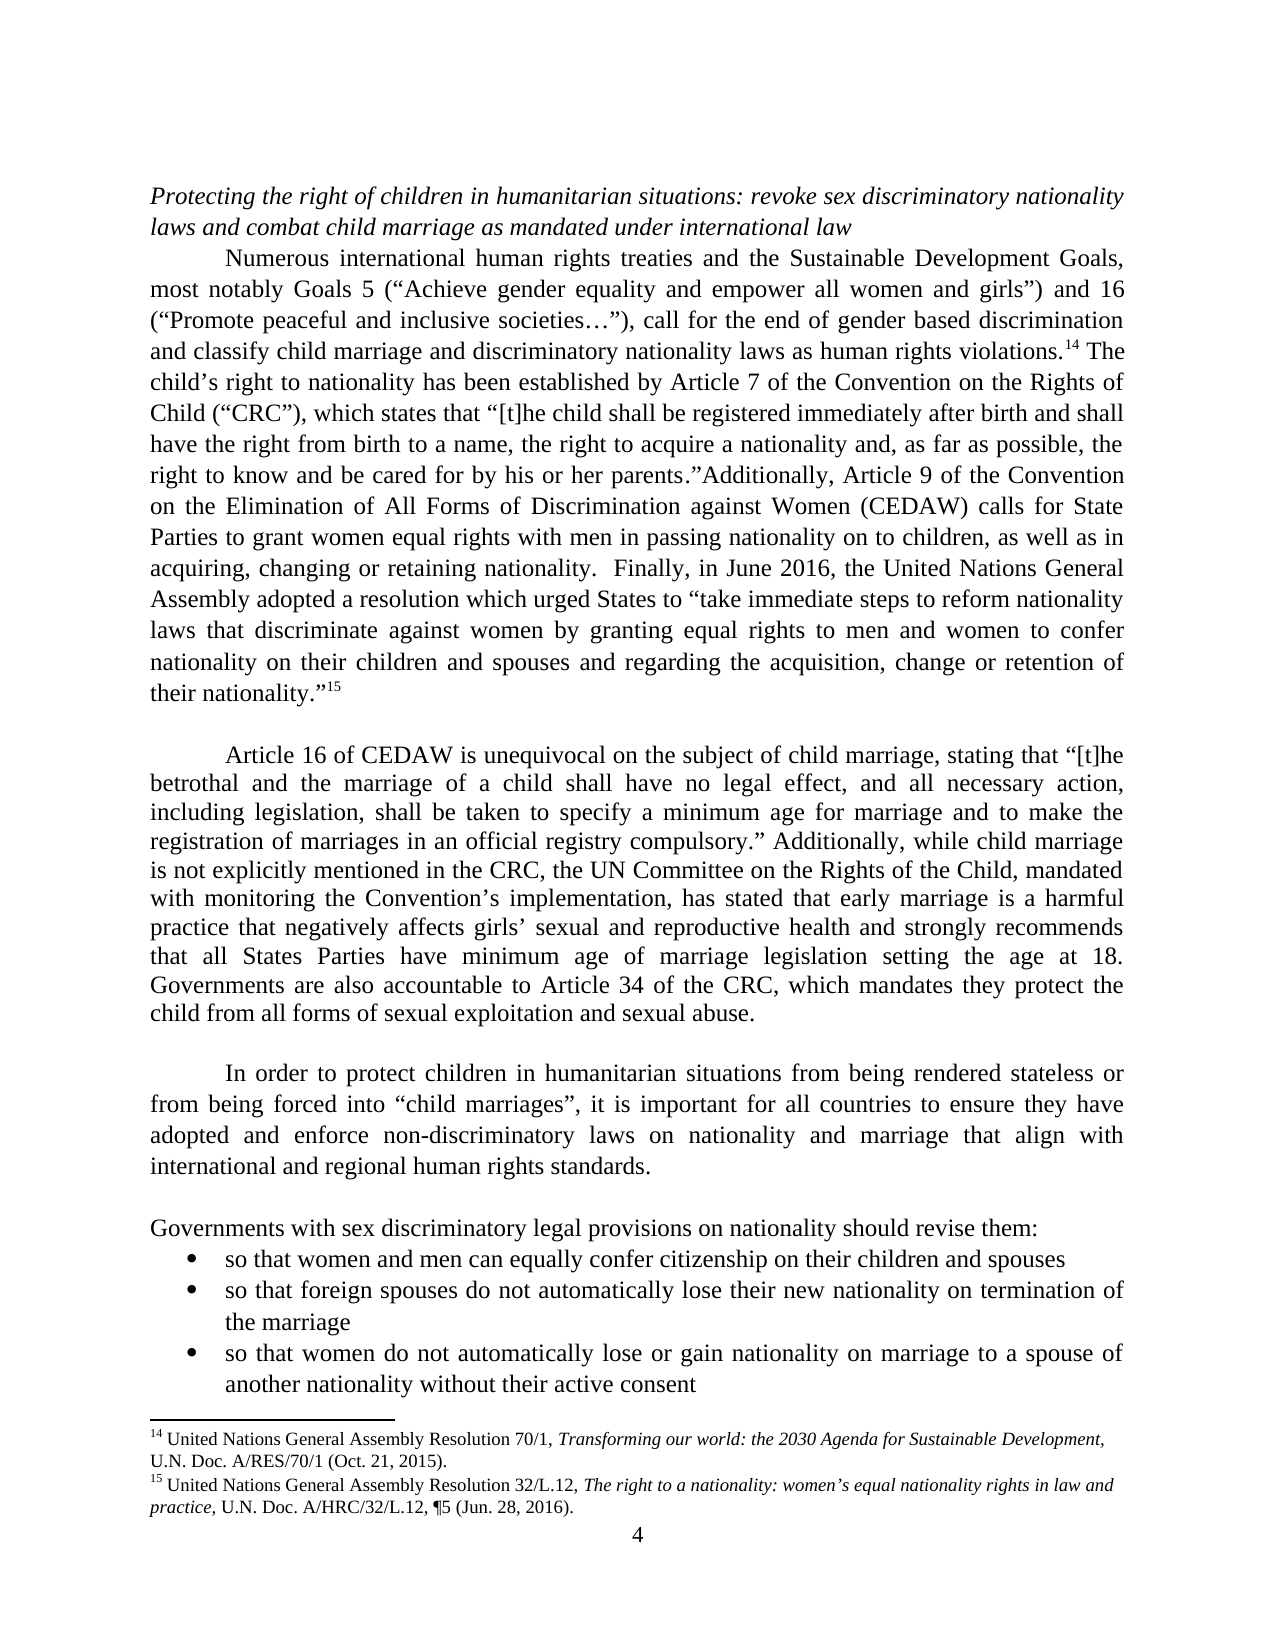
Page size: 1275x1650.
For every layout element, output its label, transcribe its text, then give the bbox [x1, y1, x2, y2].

list so that women do not automatically lose or gain nationality on marriage to a spouse of another nationality without their active consent [187, 1338, 1125, 1397]
text Governments with sex discriminatory legal provisions on nationality should revise them: [150, 1213, 1125, 1242]
list so that foreign spouses do not automatically lose their new nationality on termination of the marriage [187, 1276, 1125, 1335]
text Numerous international human rights treaties and the Sustainable Development Goals, most notably Goals 5 (“Achieve gender equality and empower all women and girls”) and 16 (“Promote peaceful and inclusive societies…”), call for the end of gender based discrimination and classify child marriage and discriminatory nationality laws as human rights violations. The child’s right to nationality has been established by Article 7 of the Convention on the Rights of Child (“CRC”), which states that “[t]he child shall be registered immediately after birth and shall have the right from birth to a name, the right to acquire a nationality and, as far as possible, the right to know and be cared for by his or her parents.”Additionally, Article 9 of the Convention on the Elimination of All Forms of Discrimination against Women (CEDAW) calls for State Parties to grant women equal rights with men in passing nationality on to children, as well as in acquiring, changing or retaining nationality. Finally, in June 2016, the United Nations General Assembly adopted a resolution which urged States to “take immediate steps to reform nationality laws that discriminate against women by granting equal rights to men and women to confer nationality on their children and spouses and regarding the acquisition, change or retention of their nationality.” [150, 243, 1125, 706]
list so that women and men can equally confer citizenship on their children and spouses [187, 1244, 1125, 1273]
text Article 16 of CEDAW is unequivocal on the subject of child marriage, stating that “[t]he betrothal and the marriage of a child shall have no legal effect, and all necessary action, including legislation, shall be taken to specify a minimum age for marriage and to make the registration of marriages in an official registry compulsory.” Additionally, while child marriage is not explicitly mentioned in the CRC, the UN Committee on the Rights of the Child, mandated with monitoring the Convention’s implementation, has stated that early marriage is a harmful practice that negatively affects girls’ sexual and reproductive health and strongly recommends that all States Parties have minimum age of marriage legislation setting the age at 18. Governments are also accountable to Article 34 of the CRC, which mandates they protect the child from all forms of sexual exploitation and sexual abuse. [150, 740, 1125, 1027]
text Protecting the right of children in humanitarian situations: revoke sex discriminatory nationality laws and combat child marriage as mandated under international law [150, 181, 1125, 241]
text In order to protect children in humanitarian situations from being rendered stateless or from being forced into “child marriages”, it is important for all countries to ensure they have adopted and enforce non-discriminatory laws on nationality and marriage that align with international and regional human rights standards. [150, 1058, 1125, 1180]
